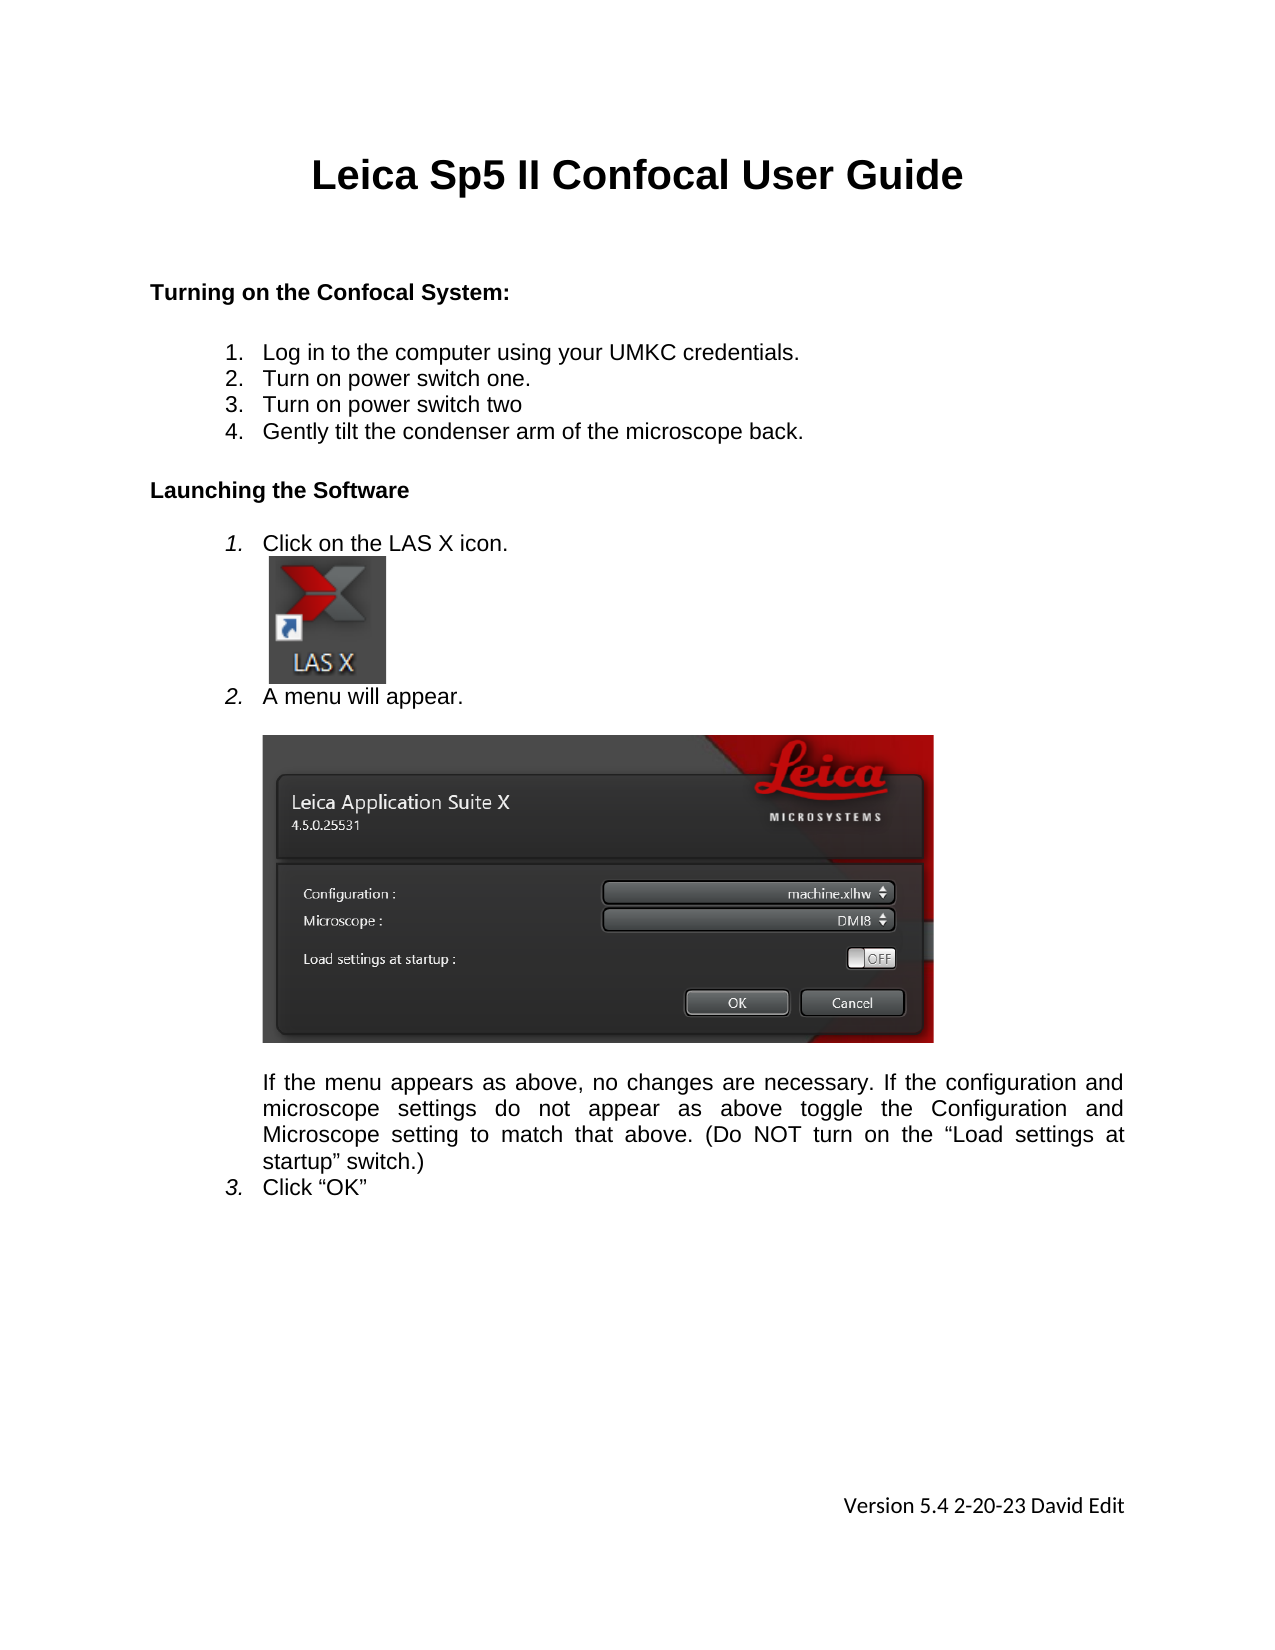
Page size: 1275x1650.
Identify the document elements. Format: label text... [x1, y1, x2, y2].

list Gently tilt the condenser arm of the microscope back. [225, 418, 1125, 444]
list Log in to the computer using your UMKC credentials. [225, 338, 1125, 365]
list A menu will appear. [225, 683, 1125, 709]
list If the menu appears as above, no changes are necessary. If the configuration and microscope settings do not appear as above toggle the Configuration and Microscope setting to match that above. (Do NOT turn on the “Load settings at startup” switch.) [262, 1068, 1125, 1174]
list Turn on power switch two [225, 391, 1125, 418]
picture [268, 556, 387, 684]
list Click on the LAS X icon. [225, 530, 1125, 557]
text Leica Sp5 II Confocal User Guide [150, 150, 1125, 198]
list Click “OK” [225, 1174, 1125, 1200]
list Turn on power switch one. [225, 365, 1125, 391]
text Launching the Software [150, 477, 1125, 504]
picture [262, 735, 934, 1043]
text Turning on the Confocal System: [150, 279, 1125, 305]
